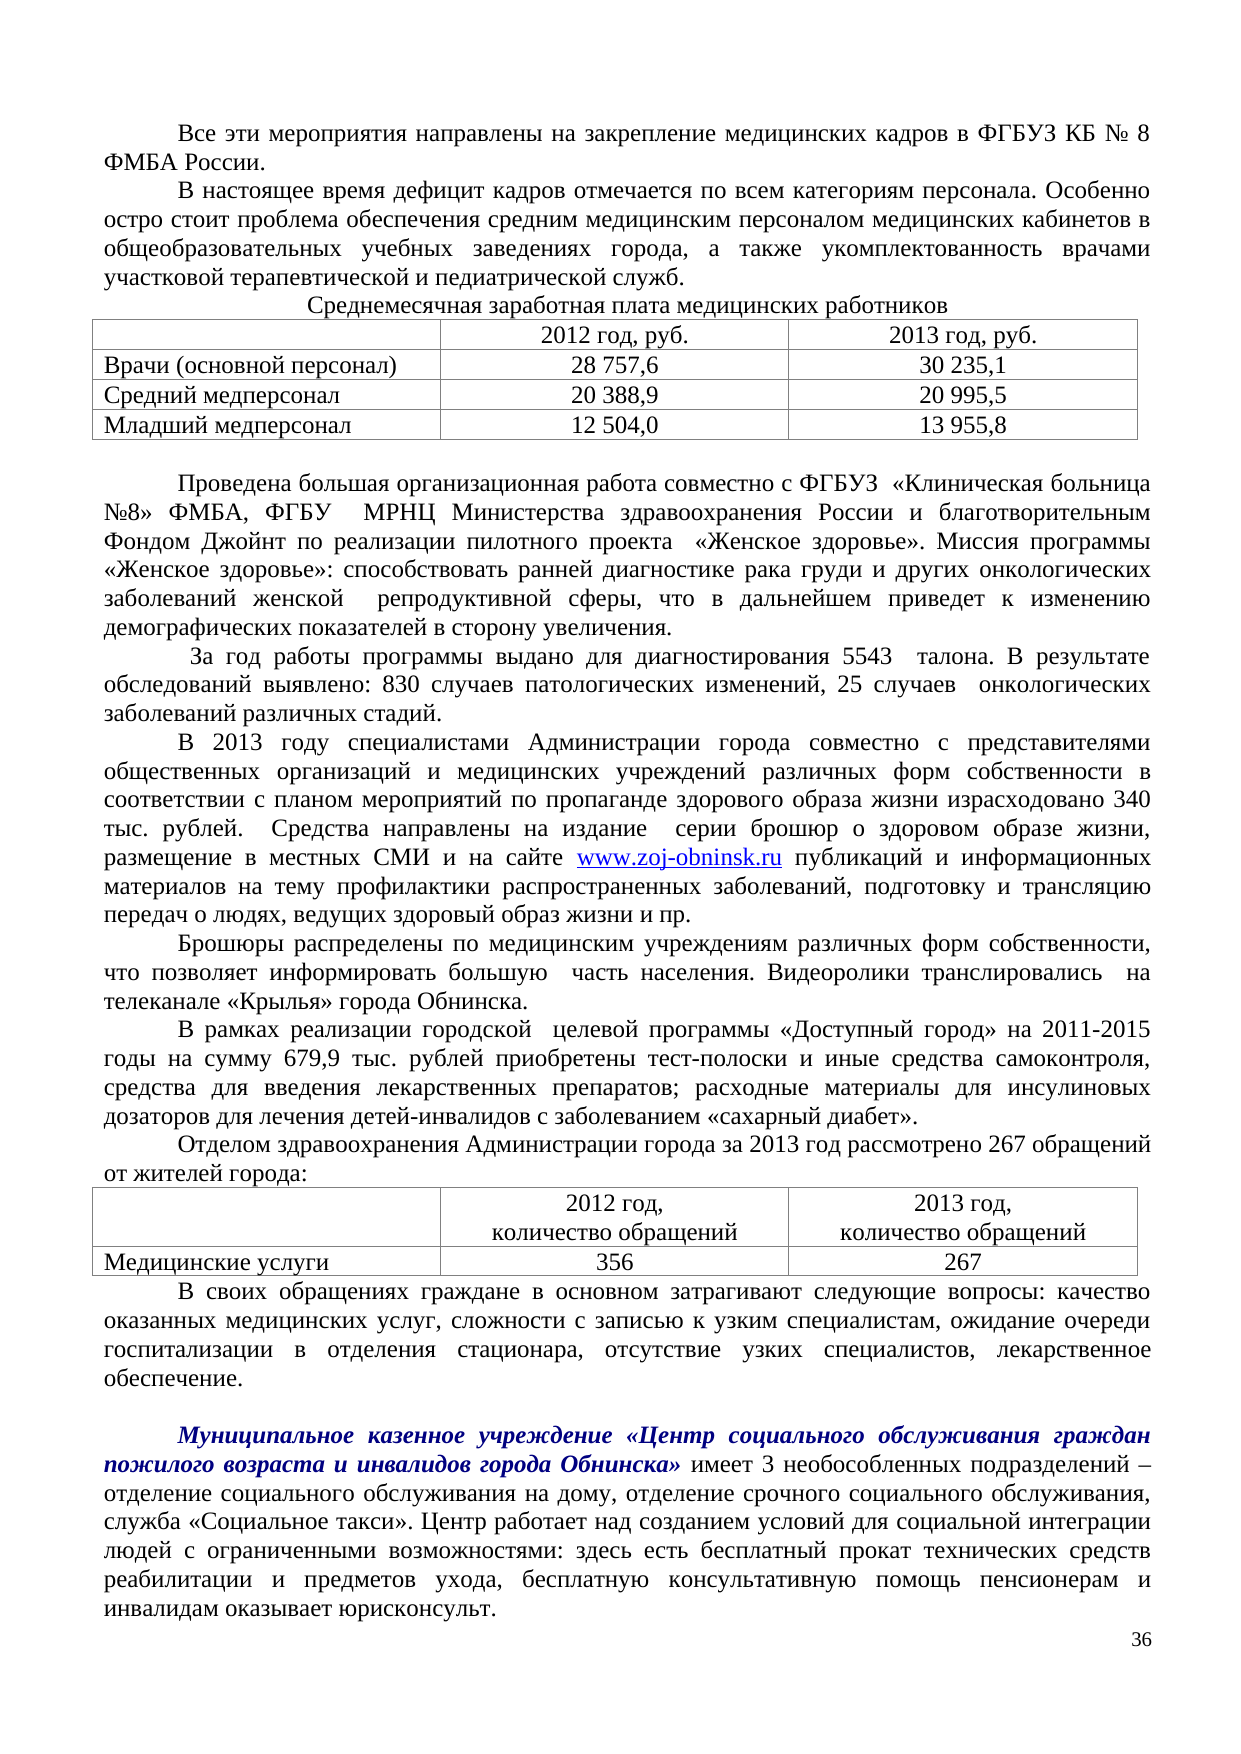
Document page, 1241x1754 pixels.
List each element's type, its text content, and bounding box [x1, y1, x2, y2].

table_cell Средний медперсонал [93, 380, 440, 409]
table_cell 267 [789, 1247, 1137, 1275]
text Проведена большая организационная работа совместно с ФГБУЗ «Клиническая больница №8» ФМБА, ФГБУ МРНЦ Министерства здравоохранения России и благотворительным Фондом Джойнт по реализации пилотного проекта «Женское здоровье». Миссия программы «Женское здоровье»: способствовать ранней диагностике рака груди и других онкологических заболеваний женской репродуктивной сферы, что в дальнейшем приведет к изменению демографических показателей в сторону увеличения. [103, 468, 1152, 641]
text Муниципальное казенное учреждение «Центр социального обслуживания граждан пожилого возраста и инвалидов города Обнинска» имеет 3 необособленных подразделений – отделение социального обслуживания на дому, отделение срочного социального обслуживания, служба «Социальное такси». Центр работает над созданием условий для социальной интеграции людей с ограниченными возможностями: здесь есть бесплатный прокат технических средств реабилитации и предметов ухода, бесплатную консультативную помощь пенсионерам и инвалидам оказывает юрисконсульт. [103, 1420, 1152, 1621]
table_cell Младший медперсонал [93, 410, 440, 438]
table_header [93, 1188, 440, 1246]
table_cell 20 995,5 [789, 380, 1137, 409]
text Среднемесячная заработная плата медицинских работников [103, 291, 1152, 319]
text Брошюры распределены по медицинским учреждениям различных форм собственности, что позволяет информировать большую часть населения. Видеоролики транслировались на телеканале «Крылья» города Обнинска. [103, 928, 1152, 1014]
table_header 2012 год, руб. [441, 320, 788, 349]
table_cell 30 235,1 [789, 350, 1137, 379]
table_cell 28 757,6 [441, 350, 788, 379]
table_cell 12 504,0 [441, 410, 788, 438]
table_header 2013 год, руб. [789, 320, 1137, 349]
table_cell Врачи (основной персонал) [93, 350, 440, 379]
text Все эти мероприятия направлены на закрепление медицинских кадров в ФГБУЗ КБ № 8 ФМБА России. [103, 118, 1152, 176]
text В рамках реализации городской целевой программы «Доступный город» на 2011-2015 годы на сумму 679,9 тыс. рублей приобретены тест-полоски и иные средства самоконтроля, средства для введения лекарственных препаратов; расходные материалы для инсулиновых дозаторов для лечения детей-инвалидов с заболеванием «сахарный диабет». [103, 1014, 1152, 1129]
table_header [93, 320, 440, 349]
table_header 2013 год, количество обращений [789, 1188, 1137, 1246]
table_cell 20 388,9 [441, 380, 788, 409]
table_cell 356 [441, 1247, 788, 1275]
table_cell 13 955,8 [789, 410, 1137, 438]
table_header 2012 год, количество обращений [441, 1188, 788, 1246]
text В 2013 году специалистами Администрации города совместно с представителями общественных организаций и медицинских учреждений различных форм собственности в соответствии с планом мероприятий по пропаганде здорового образа жизни израсходовано 340 тыс. рублей. Средства направлены на издание серии брошюр о здоровом образе жизни, размещение в местных СМИ и на сайте www.zoj-obninsk.ru публикаций и информационных материалов на тему профилактики распространенных заболеваний, подготовку и трансляцию передач о людях, ведущих здоровый образ жизни и пр. [103, 727, 1152, 928]
text Отделом здравоохранения Администрации города за 2013 год рассмотрено 267 обращений от жителей города: [103, 1129, 1152, 1187]
table_cell Медицинские услуги [93, 1247, 440, 1275]
text За год работы программы выдано для диагностирования 5543 талона. В результате обследований выявлено: 830 случаев патологических изменений, 25 случаев онкологических заболеваний различных стадий. [103, 641, 1152, 727]
text В своих обращениях граждане в основном затрагивают следующие вопросы: качество оказанных медицинских услуг, сложности с записью к узким специалистам, ожидание очереди госпитализации в отделения стационара, отсутствие узких специалистов, лекарственное обеспечение. [103, 1276, 1152, 1391]
text В настоящее время дефицит кадров отмечается по всем категориям персонала. Особенно остро стоит проблема обеспечения средним медицинским персоналом медицинских кабинетов в общеобразовательных учебных заведениях города, а также укомплектованность врачами участковой терапевтической и педиатрической служб. [103, 176, 1152, 291]
